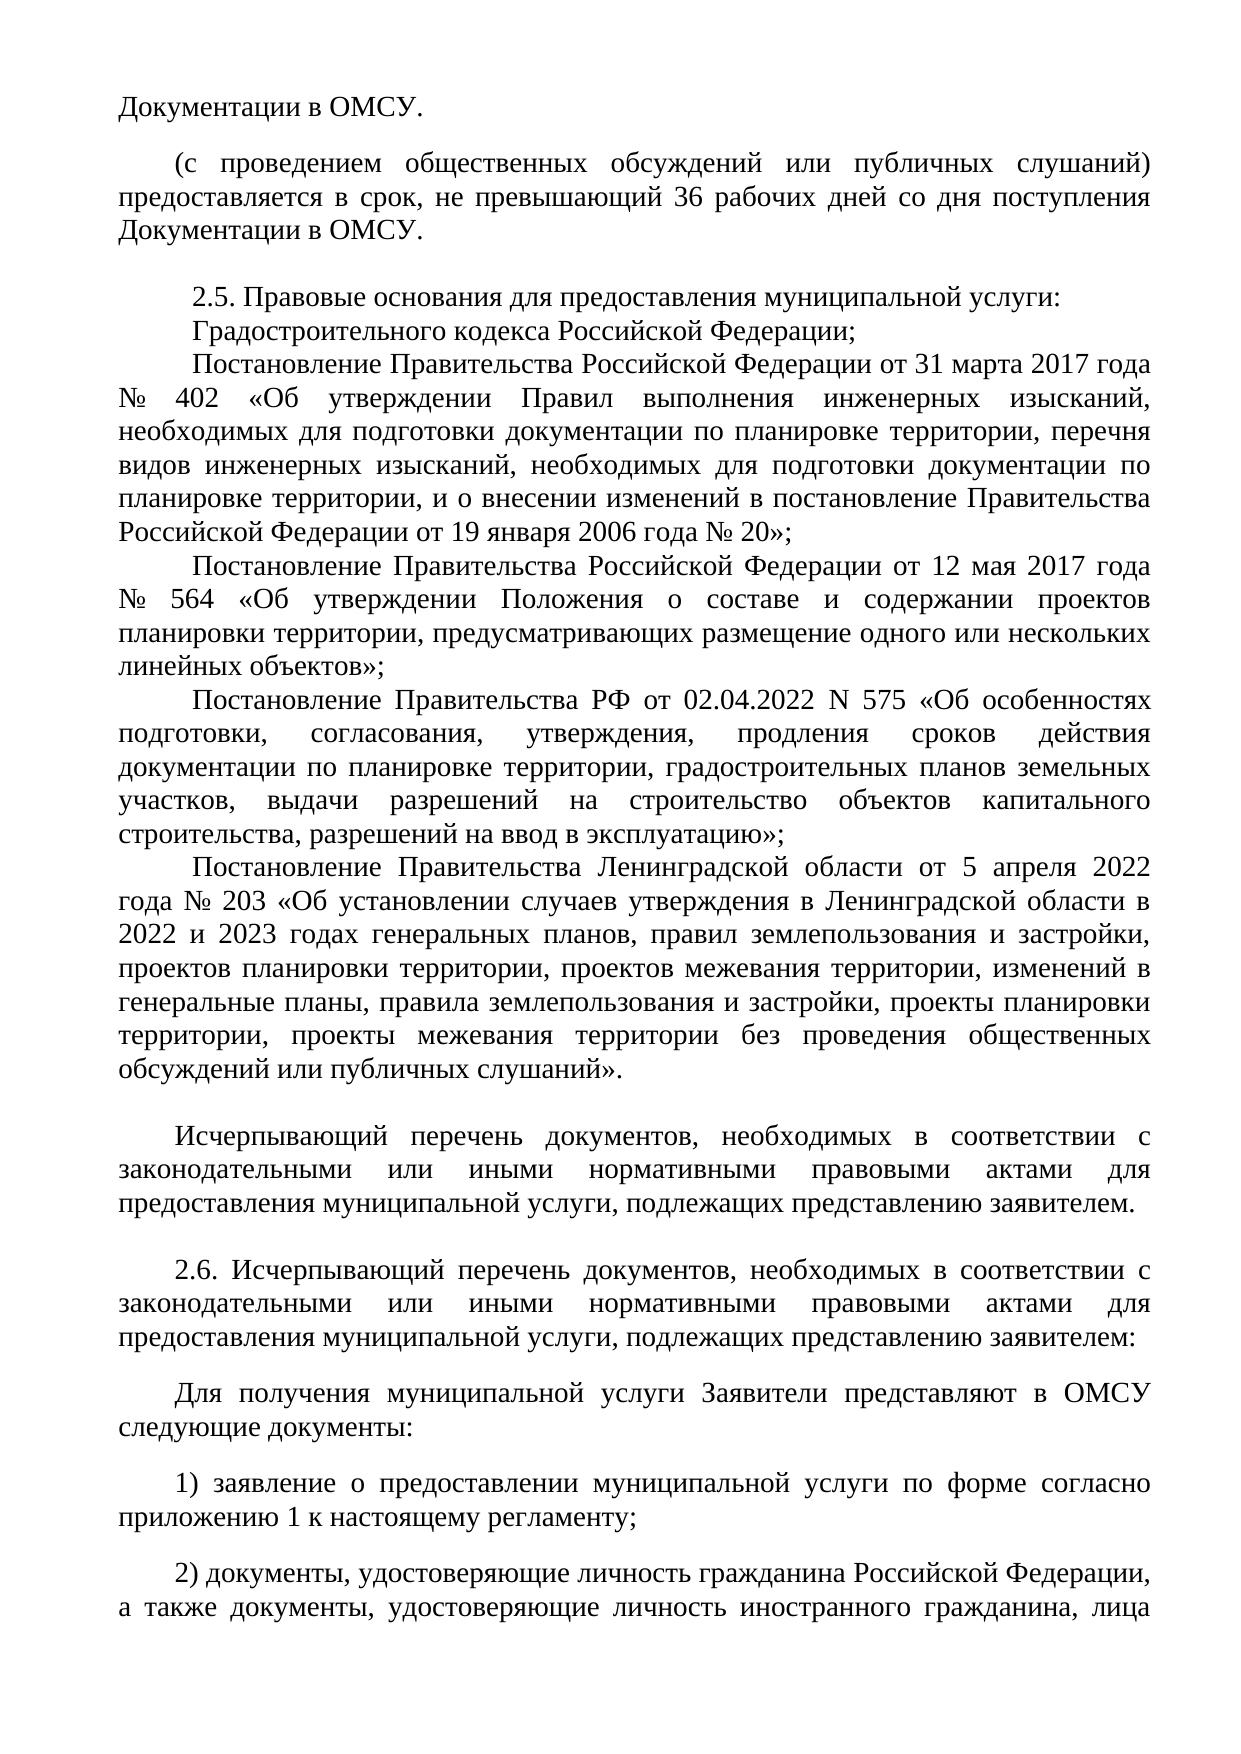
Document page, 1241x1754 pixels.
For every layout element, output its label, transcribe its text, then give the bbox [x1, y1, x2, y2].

text Градостроительного кодекса Российской Федерации; [118, 313, 1152, 346]
text (с проведением общественных обсуждений или публичных слушаний) предоставляется в срок, не превышающий 36 рабочих дней со дня поступления Документации в ОМСУ. [118, 145, 1152, 246]
text Для получения муниципальной услуги Заявители представляют в ОМСУ следующие документы: [118, 1376, 1152, 1443]
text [118, 89, 1152, 122]
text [118, 1556, 1152, 1623]
text 1) заявление о предоставлении муниципальной услуги по форме согласно приложению 1 к настоящему регламенту; [118, 1466, 1152, 1533]
text 2.6. Исчерпывающий перечень документов, необходимых в соответствии с законодательными или иными нормативными правовыми актами для предоставления муниципальной услуги, подлежащих представлению заявителем: [118, 1252, 1152, 1353]
text Постановление Правительства Российской Федерации от 12 мая 2017 года № 564 «Об утверждении Положения о составе и содержании проектов планировки территории, предусматривающих размещение одного или нескольких линейных объектов»; [118, 548, 1152, 682]
text Постановление Правительства РФ от 02.04.2022 N 575 «Об особенностях подготовки, согласования, утверждения, продления сроков действия документации по планировке территории, градостроительных планов земельных участков, выдачи разрешений на строительство объектов капитального строительства, разрешений на ввод в эксплуатацию»; [118, 682, 1152, 849]
text Постановление Правительства Ленинградской области от 5 апреля 2022 года № 203 «Об установлении случаев утверждения в Ленинградской области в 2022 и 2023 годах генеральных планов, правил землепользования и застройки, проектов планировки территории, проектов межевания территории, изменений в генеральные планы, правила землепользования и застройки, проекты планировки территории, проекты межевания территории без проведения общественных обсуждений или публичных слушаний». [118, 849, 1152, 1084]
text Постановление Правительства Российской Федерации от 31 марта 2017 года № 402 «Об утверждении Правил выполнения инженерных изысканий, необходимых для подготовки документации по планировке территории, перечня видов инженерных изысканий, необходимых для подготовки документации по планировке территории, и о внесении изменений в постановление Правительства Российской Федерации от 19 января 2006 года № 20»; [118, 346, 1152, 548]
text 2.5. Правовые основания для предоставления муниципальной услуги: [118, 279, 1152, 313]
title Исчерпывающий перечень документов, необходимых в соответствии с законодательными или иными нормативными правовыми актами для предоставления муниципальной услуги, подлежащих представлению заявителем. [118, 1118, 1152, 1218]
